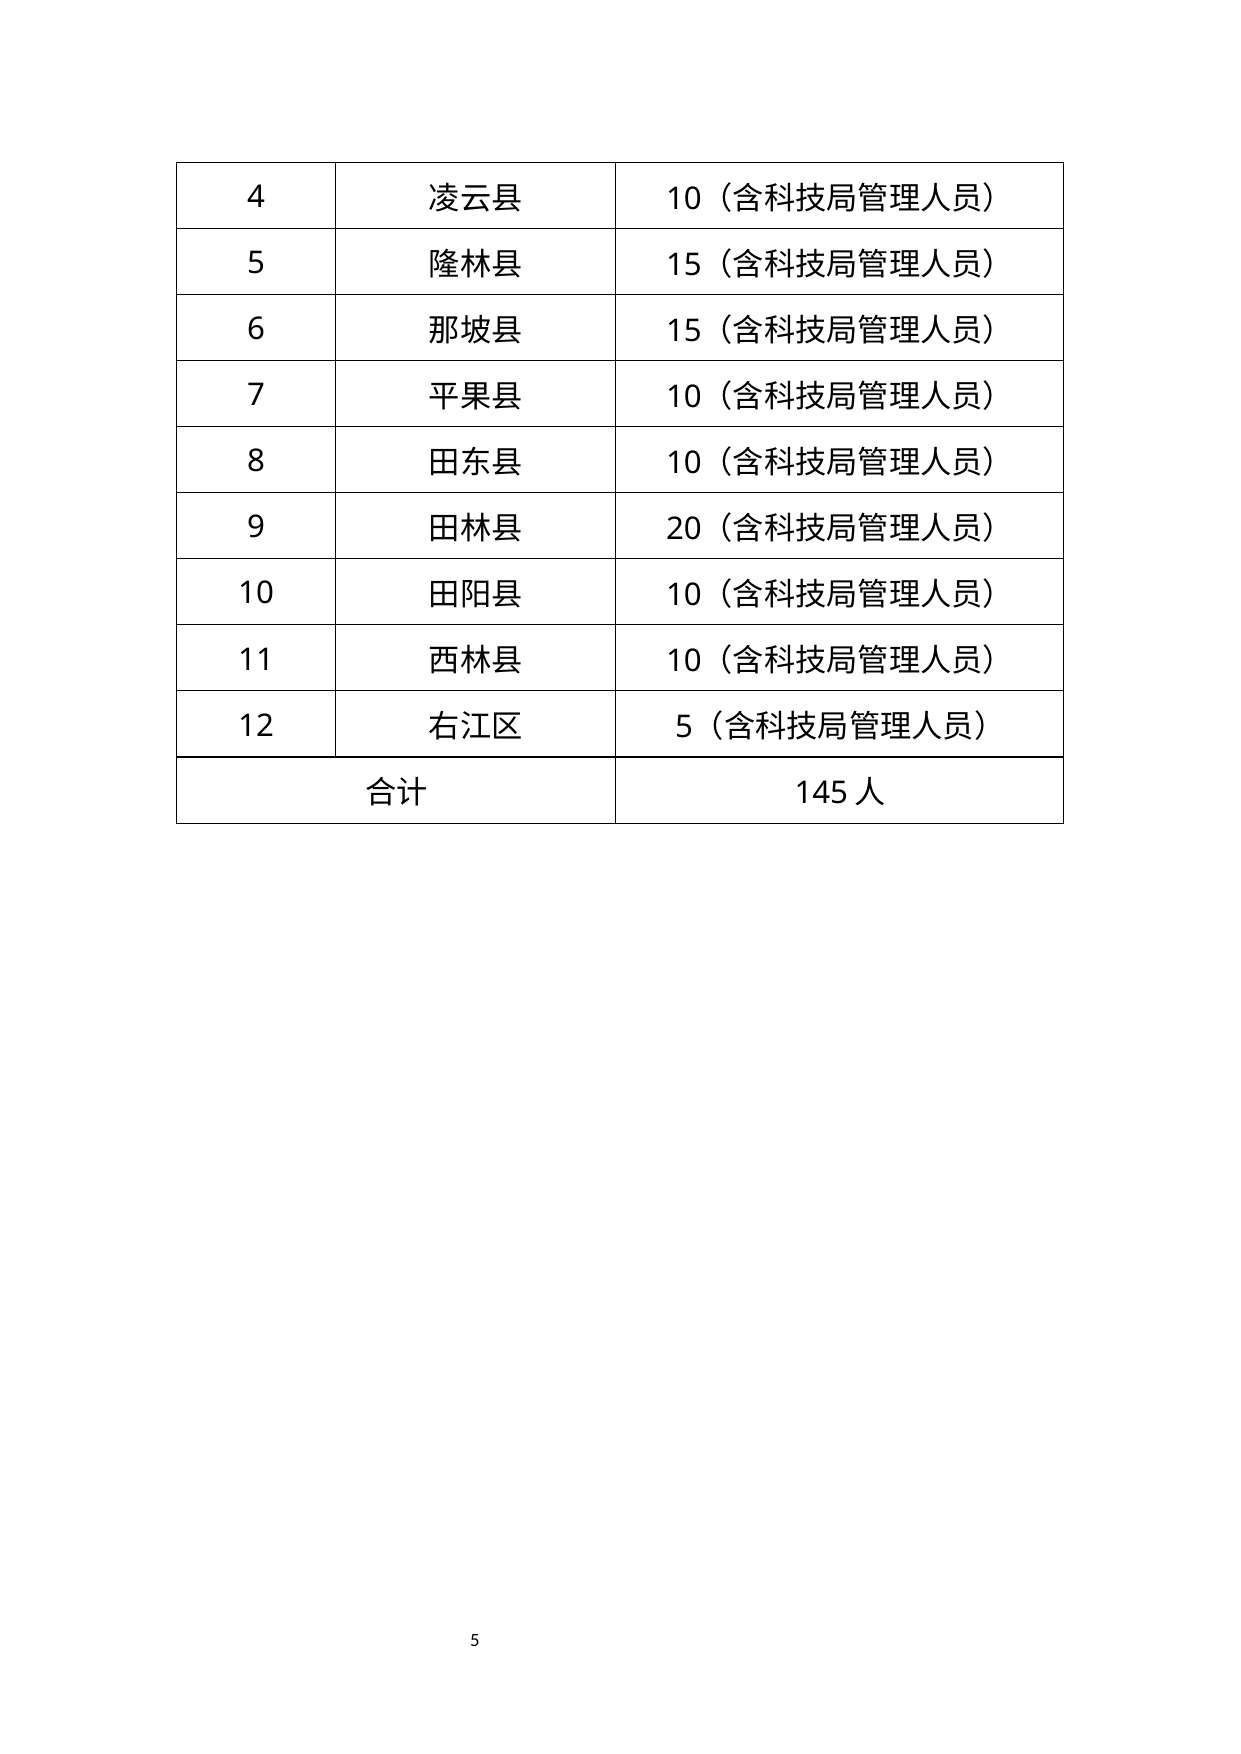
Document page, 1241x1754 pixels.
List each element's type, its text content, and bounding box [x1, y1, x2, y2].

table_cell 10（含科技局管理人员） [616, 625, 1063, 690]
table_cell 10（含科技局管理人员） [616, 427, 1063, 492]
table_cell 西林县 [336, 625, 615, 690]
table_cell 10 [177, 559, 335, 624]
table_cell 田阳县 [336, 559, 615, 624]
table_cell 田林县 [336, 493, 615, 558]
table_cell 10（含科技局管理人员） [616, 361, 1063, 426]
table_cell 15（含科技局管理人员） [616, 229, 1063, 294]
table_cell 12 [177, 691, 335, 756]
table_cell 右江区 [336, 691, 615, 756]
table_cell 5 [177, 229, 335, 294]
table_cell 平果县 [336, 361, 615, 426]
table_cell 4 [177, 163, 335, 228]
table_cell 合计 [177, 758, 615, 822]
table_cell 15（含科技局管理人员） [616, 295, 1063, 360]
table_cell 10（含科技局管理人员） [616, 559, 1063, 624]
table_cell 145人 [616, 758, 1063, 822]
table_cell 田东县 [336, 427, 615, 492]
table_cell 11 [177, 625, 335, 690]
table_cell 那坡县 [336, 295, 615, 360]
table_cell 7 [177, 361, 335, 426]
table_cell 10（含科技局管理人员） [616, 163, 1063, 228]
table_cell 6 [177, 295, 335, 360]
table_cell 20（含科技局管理人员） [616, 493, 1063, 558]
table_cell 9 [177, 493, 335, 558]
table_cell 8 [177, 427, 335, 492]
table_cell 5（含科技局管理人员） [616, 691, 1063, 756]
table_cell 隆林县 [336, 229, 615, 294]
table_cell 凌云县 [336, 163, 615, 228]
